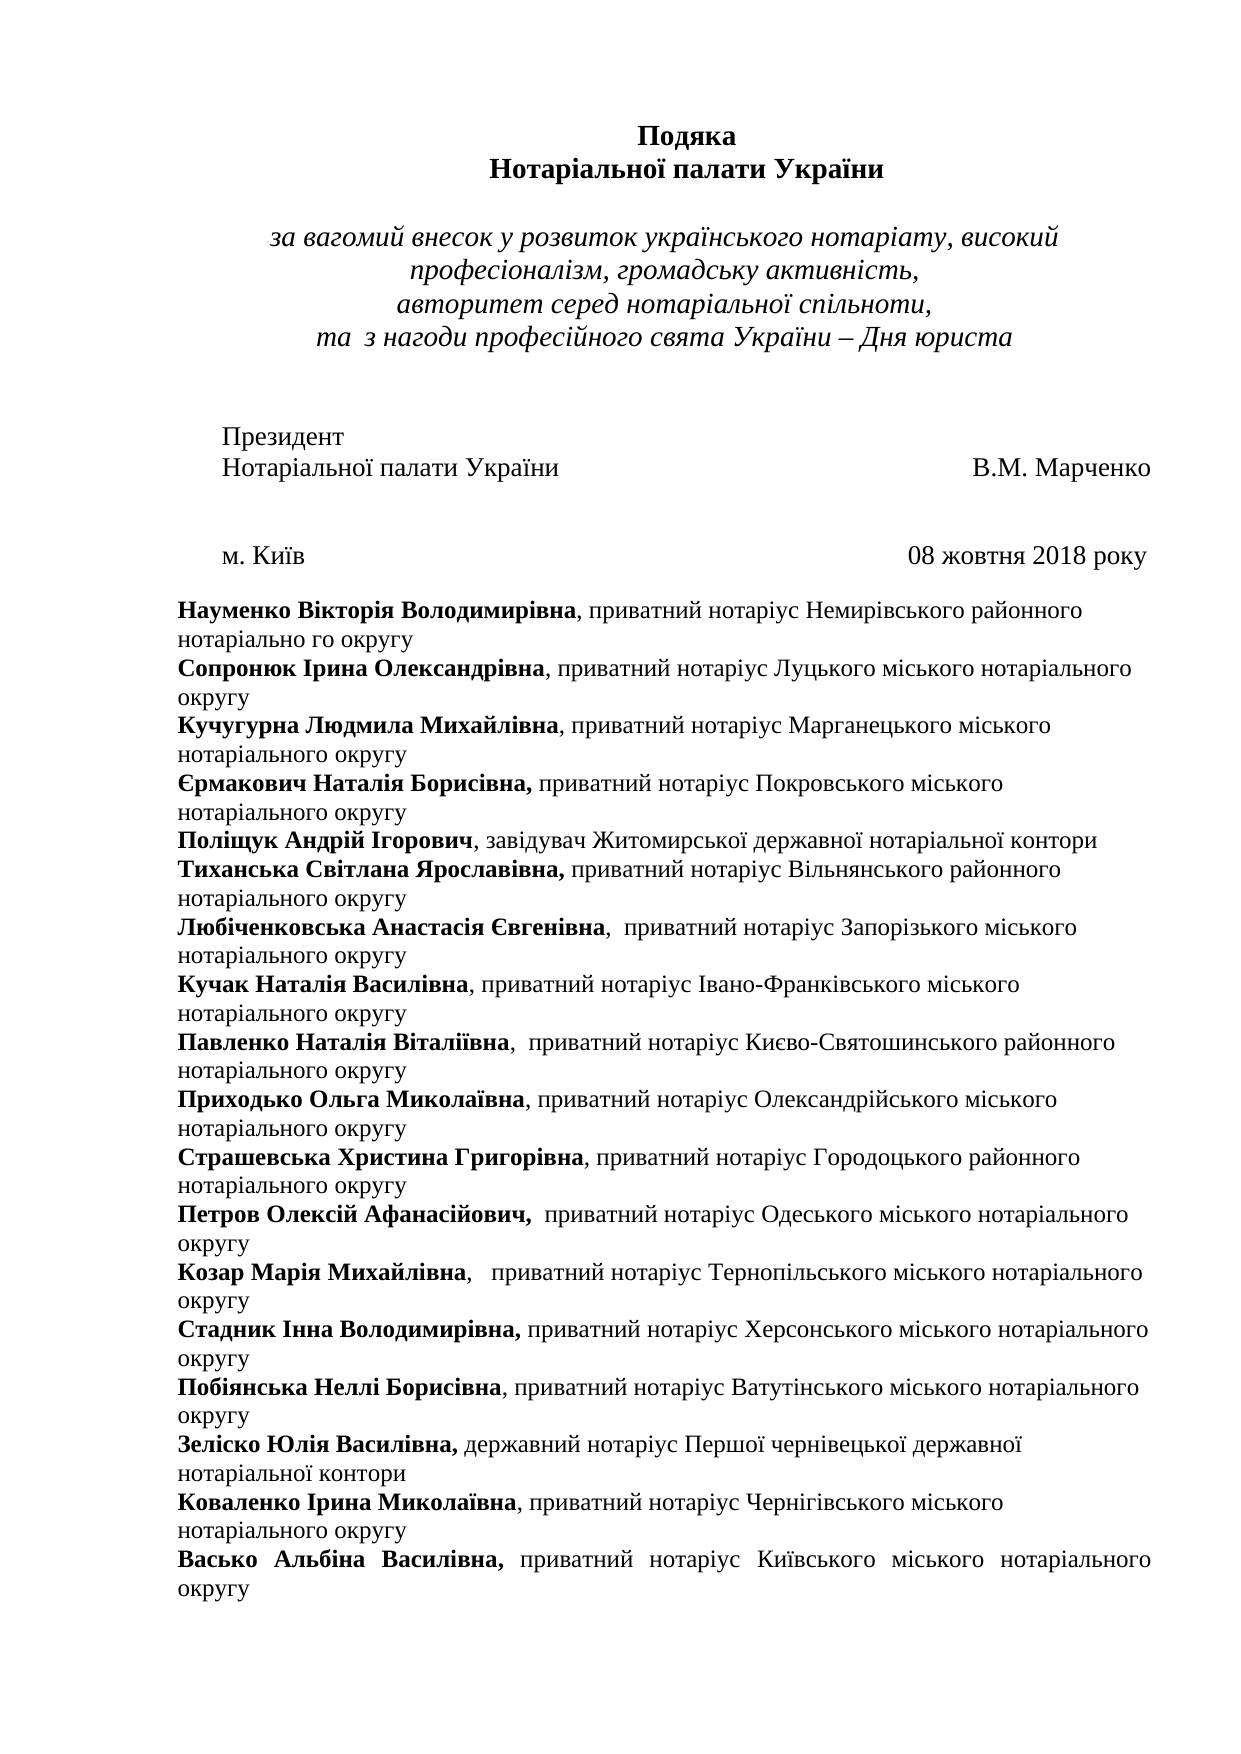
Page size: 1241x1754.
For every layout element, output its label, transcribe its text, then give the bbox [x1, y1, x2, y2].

text Сопронюк Ірина Олександрівна, приватний нотаріус Луцького міського нотаріального округу [177, 653, 1152, 710]
text та з нагоди професійного свята України – Дня юриста [177, 319, 1152, 353]
text Науменко Вікторія Володимирівна, приватний нотаріус Немирівського районного нотаріально го округу [177, 595, 1152, 653]
text за вагомий внесок у розвиток українського нотаріату, високий професіоналізм, громадську активність, авторитет серед нотаріальної спільноти, [177, 219, 1152, 319]
text Поліщук Андрій Ігорович, завідувач Житомирської державної нотаріальної контори [177, 825, 1152, 854]
text Страшевська Христина Григорівна, приватний нотаріус Городоцького районного нотаріального округу [177, 1142, 1152, 1199]
text Побіянська Неллі Борисівна, приватний нотаріус Ватутінського міського нотаріального округу [177, 1372, 1152, 1429]
list Нотаріальної палати України В.М. Марченко [222, 451, 1152, 482]
text Петров Олексій Афанасійович, приватний нотаріус Одеського міського нотаріального округу [177, 1199, 1152, 1257]
text м. Київ 08 жовтня 2018 року [222, 539, 1152, 570]
text Стадник Інна Володимирівна, приватний нотаріус Херсонського міського нотаріального округу [177, 1314, 1152, 1372]
text Єрмакович Наталія Борисівна, приватний нотаріус Покровського міського нотаріального округу [177, 768, 1152, 825]
text Любіченковська Анастасія Євгенівна, приватний нотаріус Запорізького міського нотаріального округу [177, 912, 1152, 969]
list Подяка [222, 118, 1152, 152]
text Козар Марія Михайлівна, приватний нотаріус Тернопільського міського нотаріального округу [177, 1257, 1152, 1314]
list Президент [222, 420, 1152, 451]
text Васько Альбіна Василівна, приватний нотаріус Київського міського нотаріального округу [177, 1544, 1152, 1602]
list Нотаріальної палати України [222, 152, 1152, 185]
text Коваленко Ірина Миколаївна, приватний нотаріус Чернігівського міського нотаріального округу [177, 1487, 1152, 1544]
text Приходько Ольга Миколаївна, приватний нотаріус Олександрійського міського нотаріального округу [177, 1084, 1152, 1142]
text Павленко Наталія Віталіївна, приватний нотаріус Києво-Святошинського районного нотаріального округу [177, 1027, 1152, 1084]
text Зеліско Юлія Василівна, державний нотаріус Першої чернівецької державної нотаріальної контори [177, 1429, 1152, 1487]
text Кучак Наталія Василівна, приватний нотаріус Івано-Франківського міського нотаріального округу [177, 969, 1152, 1027]
text Тиханська Світлана Ярославівна, приватний нотаріус Вільнянського районного нотаріального округу [177, 854, 1152, 912]
text Кучугурна Людмила Михайлівна, приватний нотаріус Марганецького міського нотаріального округу [177, 710, 1152, 768]
